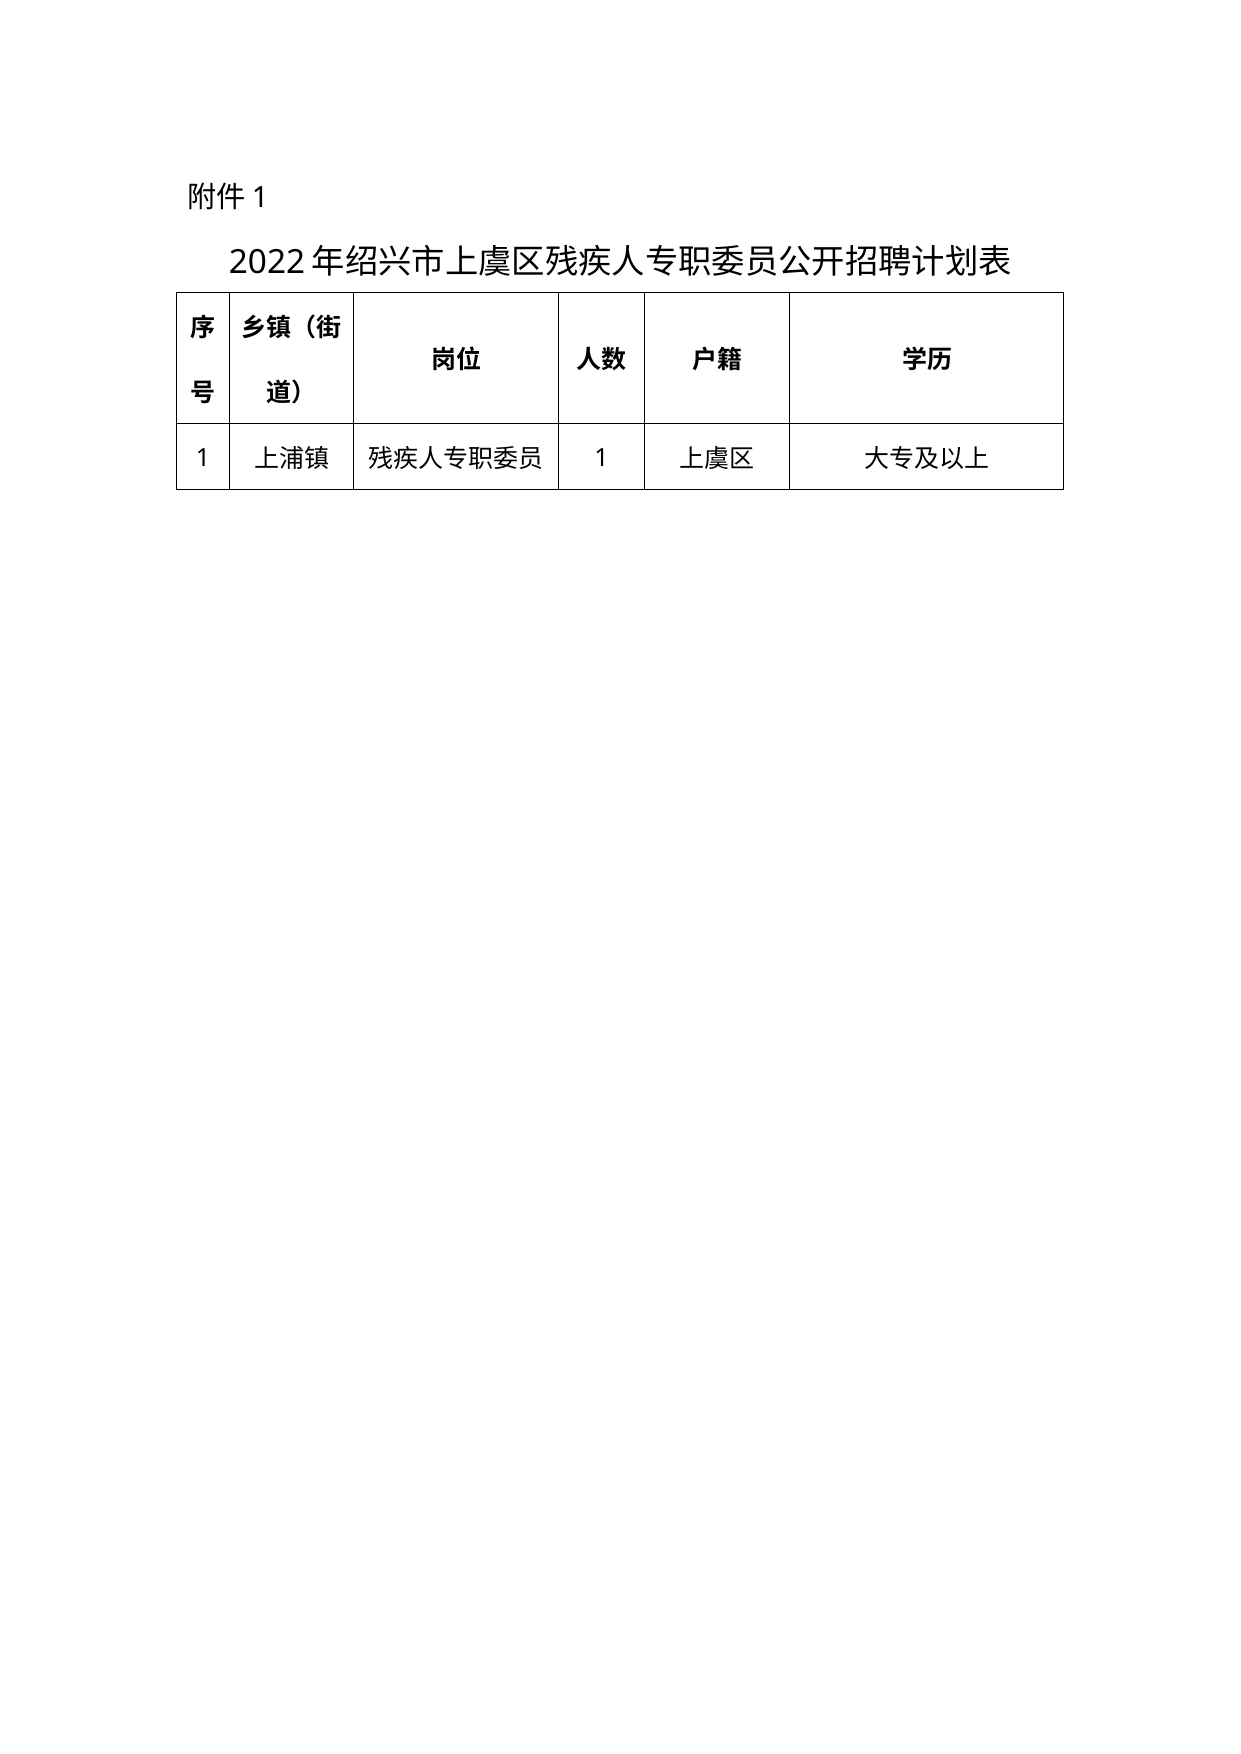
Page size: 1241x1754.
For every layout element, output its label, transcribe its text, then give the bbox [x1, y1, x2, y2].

table_cell 残疾人专职委员 [354, 424, 558, 489]
table_header 人数 [559, 293, 644, 423]
table_header 乡镇（街道） [230, 293, 353, 423]
table_cell 上浦镇 [230, 424, 353, 489]
table_cell 1 [177, 424, 229, 489]
table_header 学历 [790, 293, 1063, 423]
text 2022年绍兴市上虞区残疾人专职委员公开招聘计划表 [187, 227, 1053, 292]
table_cell 1 [559, 424, 644, 489]
table_header 岗位 [354, 293, 558, 423]
table_cell 上虞区 [645, 424, 789, 489]
table_header 序号 [177, 293, 229, 423]
text 附件1 [187, 162, 1053, 227]
table_header 户籍 [645, 293, 789, 423]
table_cell 大专及以上 [790, 424, 1063, 489]
